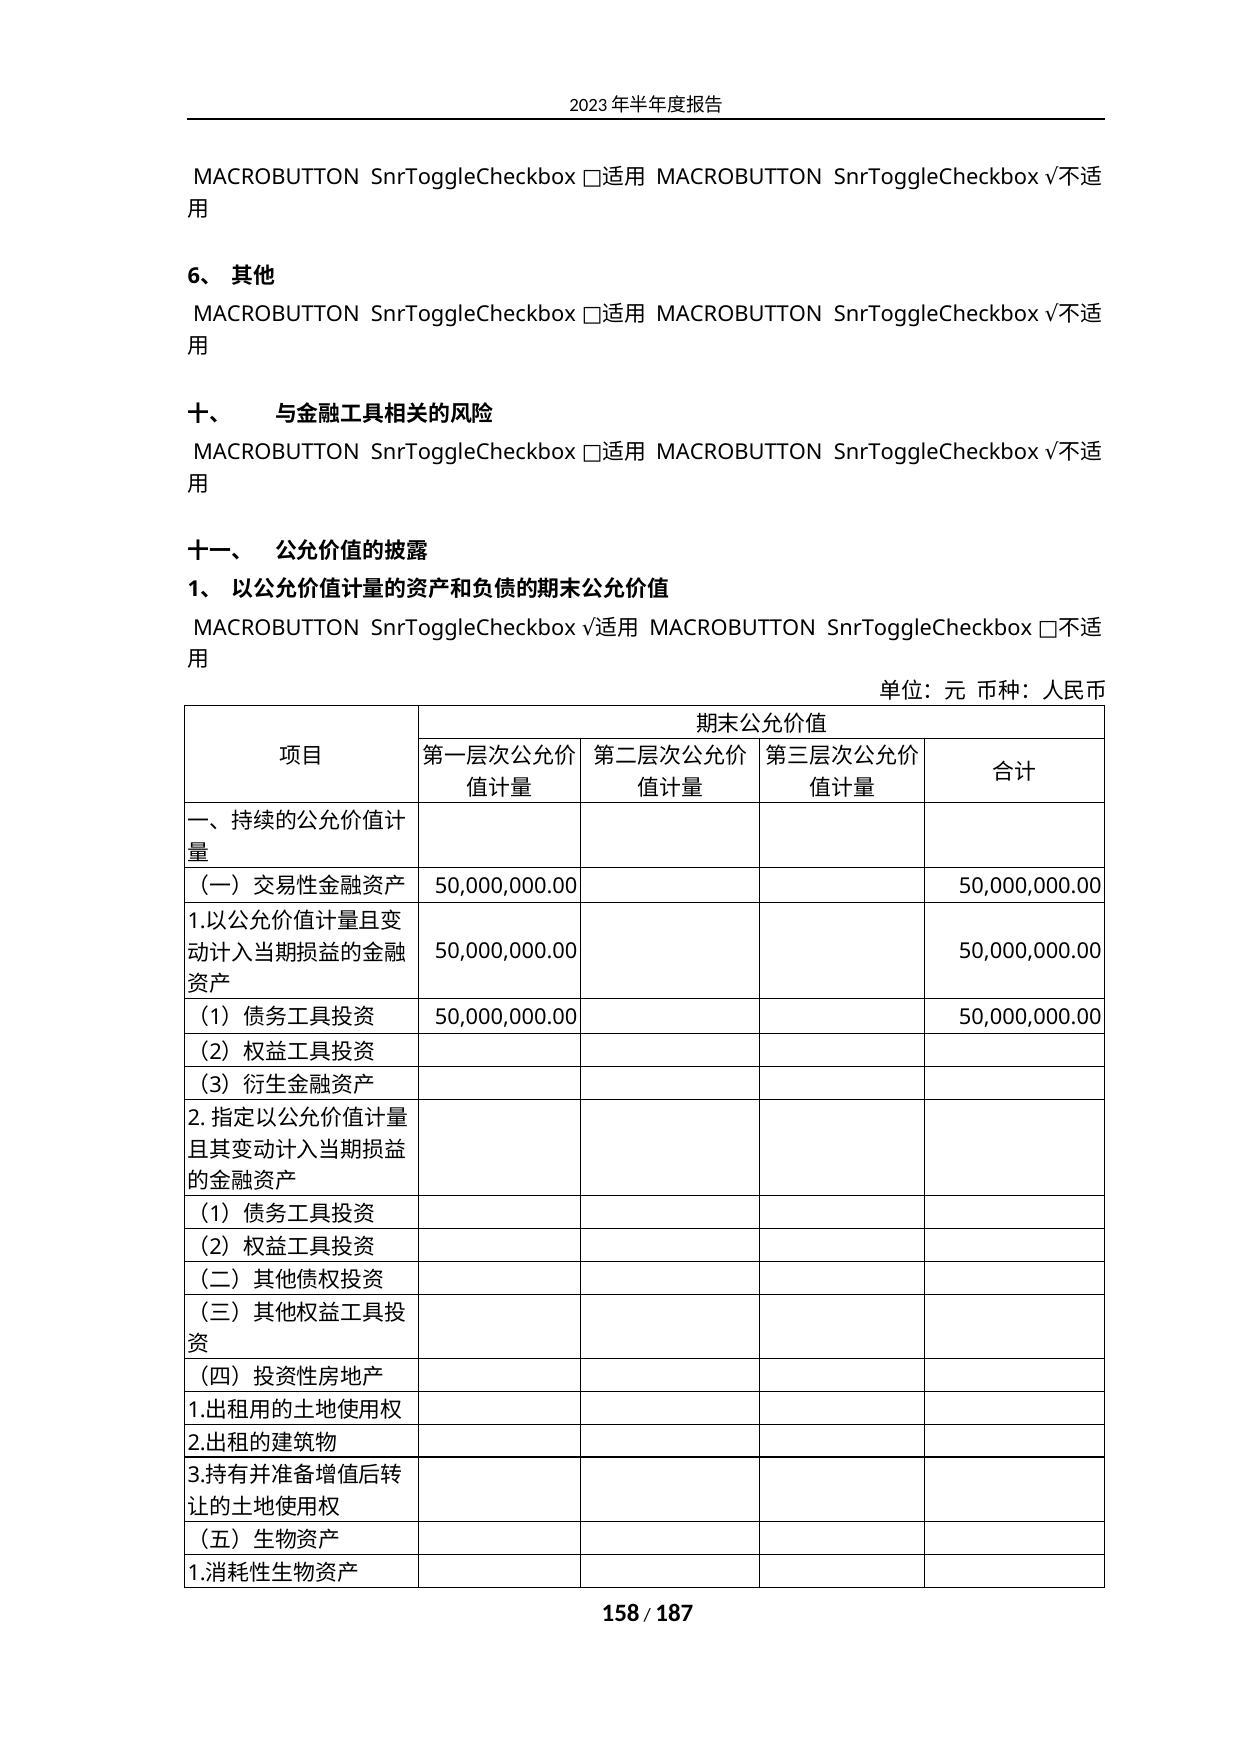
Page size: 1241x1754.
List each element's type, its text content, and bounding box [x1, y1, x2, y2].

subtitle 公允价值的披露 [187, 533, 1107, 565]
